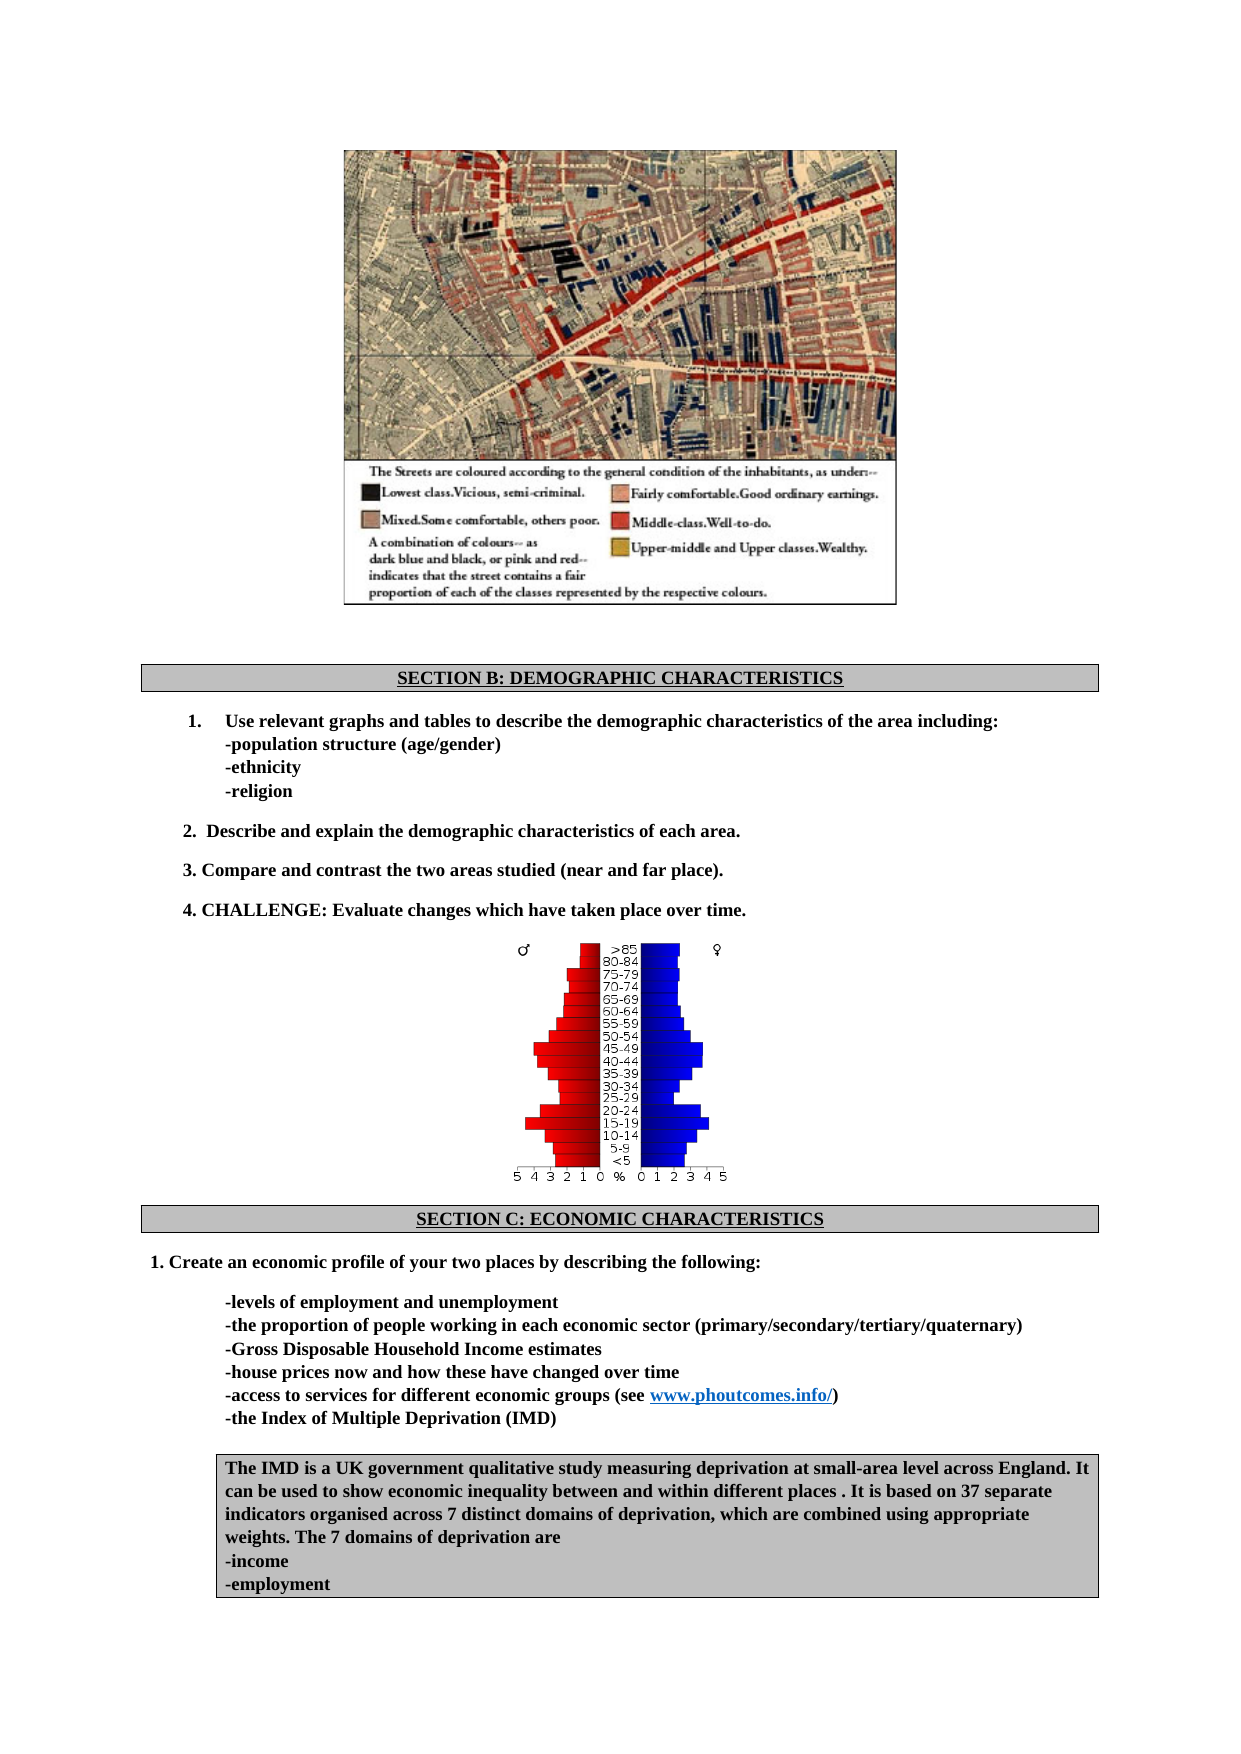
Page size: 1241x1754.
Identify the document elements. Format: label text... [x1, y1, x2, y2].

list -levels of employment and unemployment [225, 1291, 1090, 1313]
picture [343, 150, 897, 605]
text SECTION B: DEMOGRAPHIC CHARACTERISTICS [142, 665, 1098, 691]
text SECTION C: ECONOMIC CHARACTERISTICS [142, 1206, 1098, 1232]
picture [513, 939, 727, 1187]
list -employment [217, 1570, 1098, 1597]
text 4. CHALLENGE: Evaluate changes which have taken place over time. [150, 899, 1090, 921]
list -income [217, 1547, 1098, 1570]
list -Gross Disposable Household Income estimates [225, 1337, 1090, 1359]
list -population structure (age/gender) [225, 733, 1090, 755]
list -religion [225, 779, 1090, 801]
list -the Index of Multiple Deprivation (IMD) [225, 1407, 1090, 1429]
list The IMD is a UK government qualitative study measuring deprivation at small-area level across England. It can be used to show economic inequality between and within different places . It is based on 37 separate indicators organised across 7 distinct domains of deprivation, which are combined using appropriate weights. The 7 domains of deprivation are [217, 1455, 1098, 1547]
text 1. Create an economic profile of your two places by describing the following: [150, 1251, 1090, 1273]
list -the proportion of people working in each economic sector (primary/secondary/tertiary/quaternary) [225, 1314, 1090, 1336]
text 3. Compare and contrast the two areas studied (near and far place). [150, 859, 1090, 881]
list Use relevant graphs and tables to describe the demographic characteristics of the area including: [187, 710, 1090, 731]
text 2. Describe and explain the demographic characteristics of each area. [150, 819, 1090, 841]
list -access to services for different economic groups (see www.phoutcomes.info/) [225, 1384, 1090, 1406]
list -ethnicity [225, 756, 1090, 778]
list -house prices now and how these have changed over time [225, 1361, 1090, 1382]
